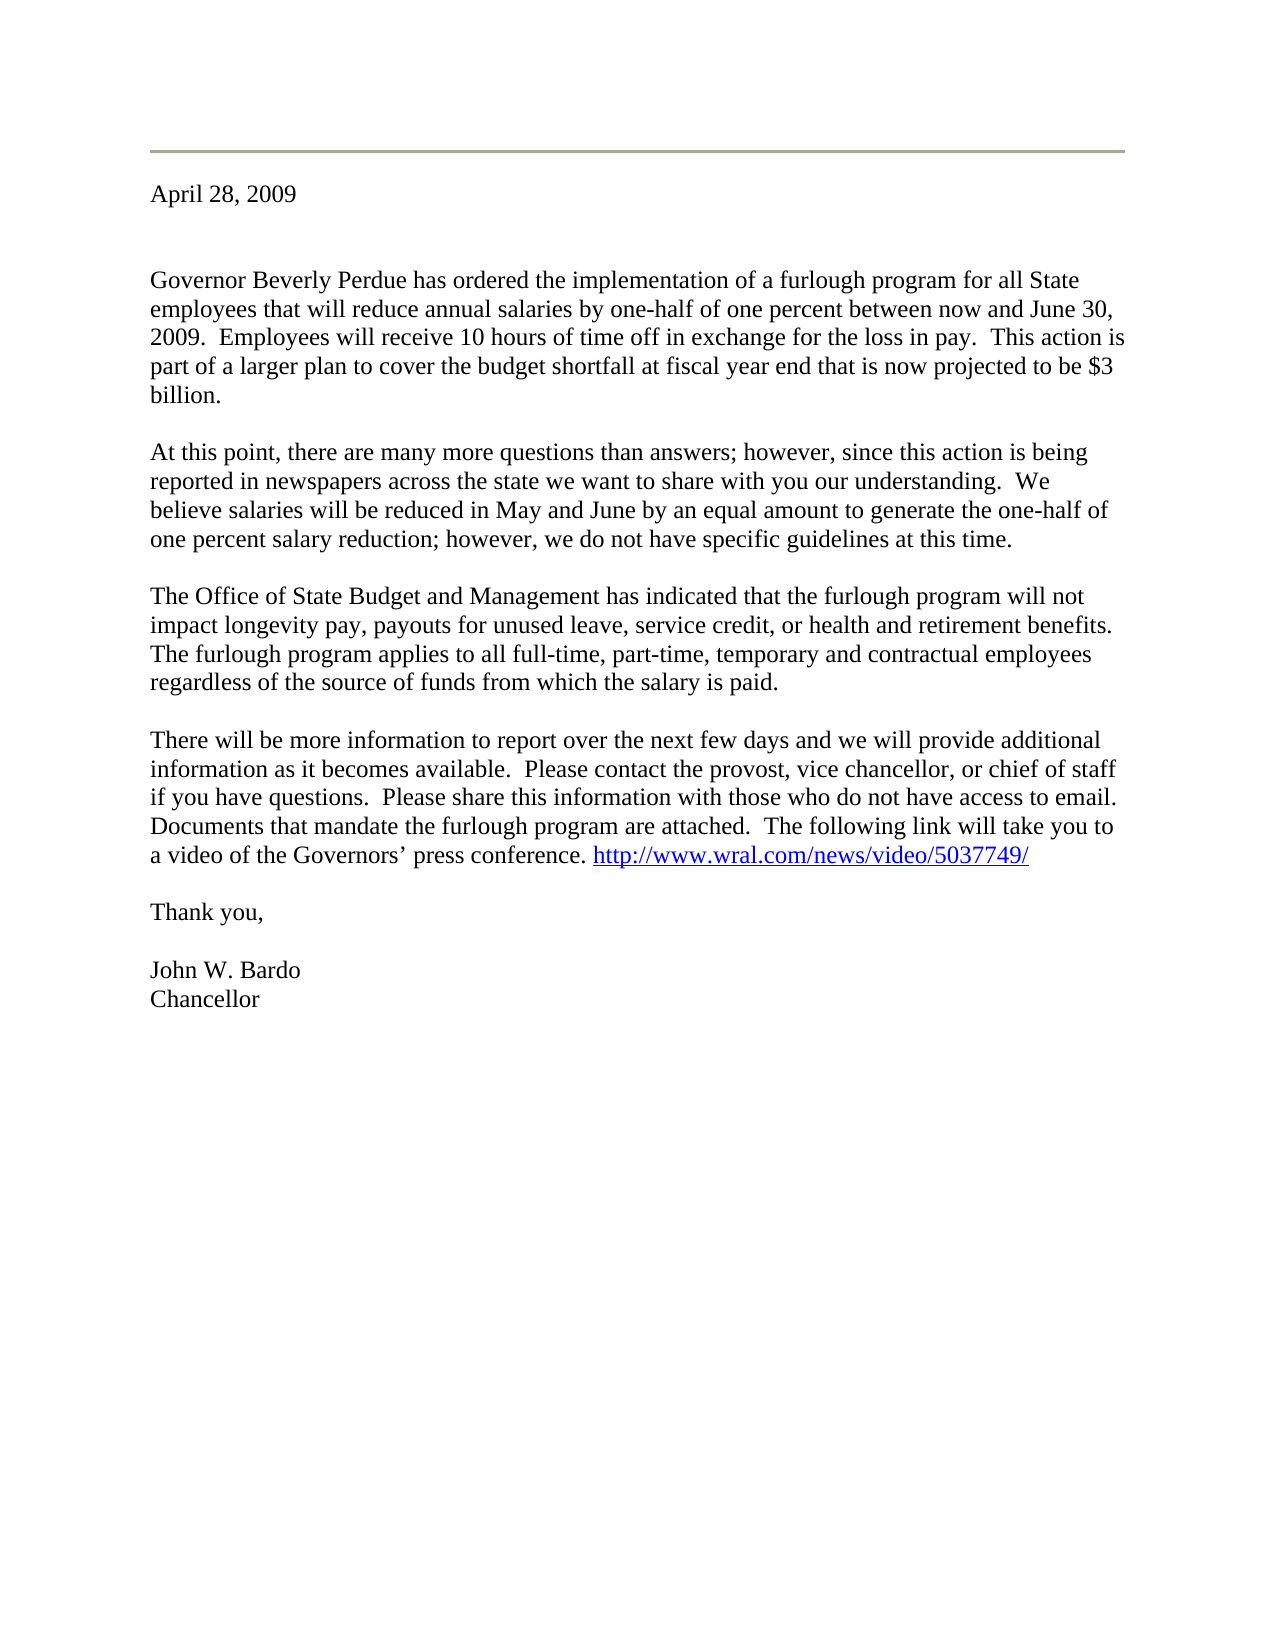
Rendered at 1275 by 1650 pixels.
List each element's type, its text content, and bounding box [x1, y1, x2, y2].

text John W. Bardo [150, 955, 1125, 984]
text The Office of State Budget and Management has indicated that the furlough program will not impact longevity pay, payouts for unused leave, service credit, or health and retirement benefits. The furlough program applies to all full-time, part-time, temporary and contractual employees regardless of the source of funds from which the salary is paid. [150, 581, 1125, 696]
text Governor Beverly Perdue has ordered the implementation of a furlough program for all State employees that will reduce annual salaries by one-half of one percent between now and June 30, 2009. Employees will receive 10 hours of time off in exchange for the loss in pay. This action is part of a larger plan to cover the budget shortfall at fiscal year end that is now projected to be $3 billion. [150, 265, 1125, 409]
text There will be more information to report over the next few days and we will provide additional information as it becomes available. Please contact the provost, vice chancellor, or chief of staff if you have questions. Please share this information with those who do not have access to email. Documents that mandate the furlough program are attached. The following link will take you to a video of the Governors’ press conference. http://www.wral.com/news/video/5037749/ [150, 725, 1125, 869]
text At this point, there are many more questions than answers; however, since this action is being reported in newspapers across the state we want to share with you our understanding. We believe salaries will be reduced in May and June by an equal amount to generate the one-half of one percent salary reduction; however, we do not have specific guidelines at this time. [150, 437, 1125, 552]
text Thank you, [150, 897, 1125, 926]
text Chancellor [150, 984, 1125, 1012]
text April 28, 2009 [150, 179, 1125, 207]
